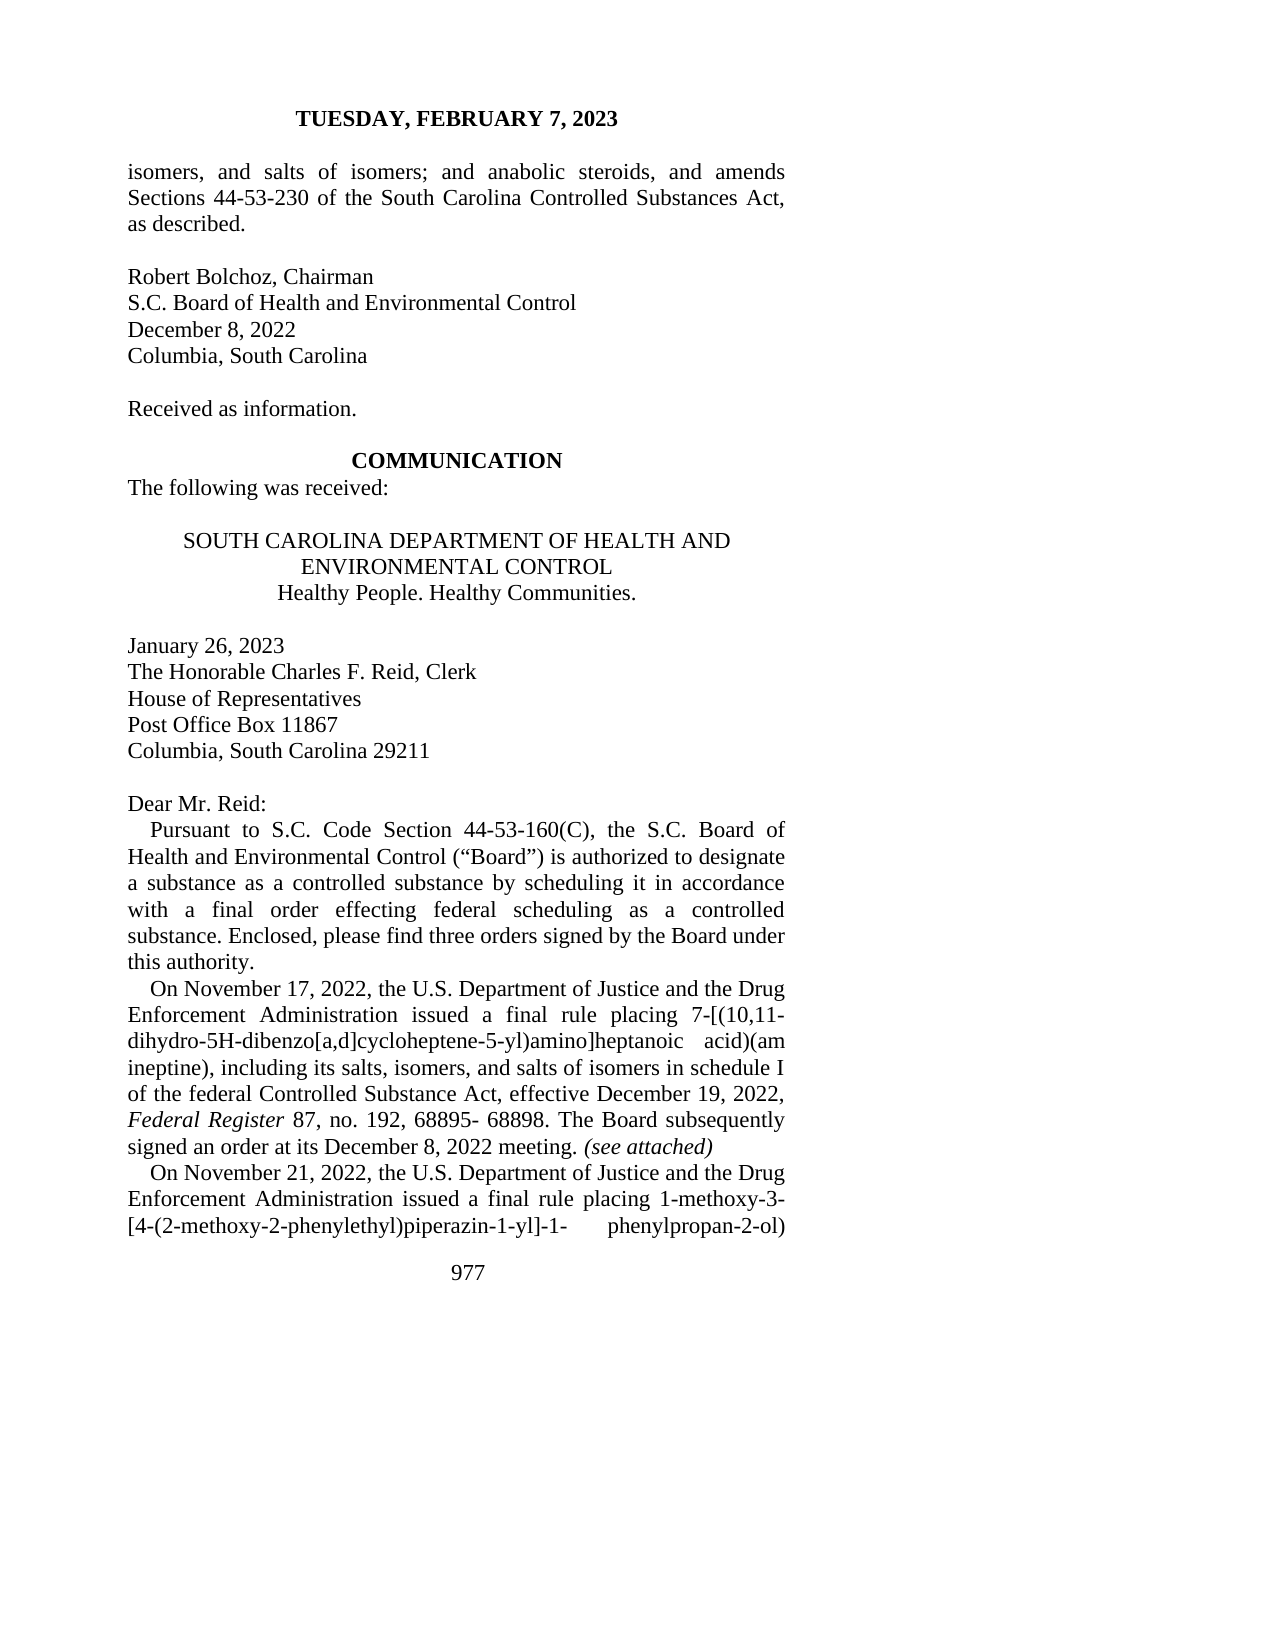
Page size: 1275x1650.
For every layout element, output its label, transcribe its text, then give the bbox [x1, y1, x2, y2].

text December 8, 2022 [127, 316, 786, 342]
text Columbia, South Carolina 29211 [127, 737, 786, 764]
text Columbia, South Carolina [127, 342, 786, 368]
text COMMUNICATION [127, 448, 786, 474]
text S.C. Board of Health and Environmental Control [127, 289, 786, 316]
text The Honorable Charles F. Reid, Clerk [127, 658, 786, 685]
text SOUTH CAROLINA DEPARTMENT OF HEALTH AND ENVIRONMENTAL CONTROL [127, 527, 786, 579]
text Post Office Box 11867 [127, 711, 786, 737]
text Received as information. [127, 395, 786, 421]
text January 26, 2023 [127, 632, 786, 658]
text Robert Bolchoz, Chairman [127, 263, 786, 289]
text House of Representatives [127, 685, 786, 711]
text Dear Mr. Reid: [127, 790, 786, 817]
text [127, 158, 786, 237]
text The following was received: [127, 474, 786, 500]
text Pursuant to S.C. Code Section 44-53-160(C), the S.C. Board of Health and Environmental Control (“Board”) is authorized to designate a substance as a controlled substance by scheduling it in accordance with a final order effecting federal scheduling as a controlled substance. Enclosed, please find three orders signed by the Board under this authority. [127, 817, 786, 975]
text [127, 1159, 786, 1238]
text Healthy People. Healthy Communities. [127, 579, 786, 606]
text On November 17, 2022, the U.S. Department of Justice and the Drug Enforcement Administration issued a final rule placing 7-[(10,11-dihydro-5H-dibenzo[a,d]cycloheptene-5-yl)amino]heptanoic acid)(am ineptine), including its salts, isomers, and salts of isomers in schedule I of the federal Controlled Substance Act, effective December 19, 2022, Federal Register 87, no. 192, 68895- 68898. The Board subsequently signed an order at its December 8, 2022 meeting. (see attached) [127, 975, 786, 1159]
